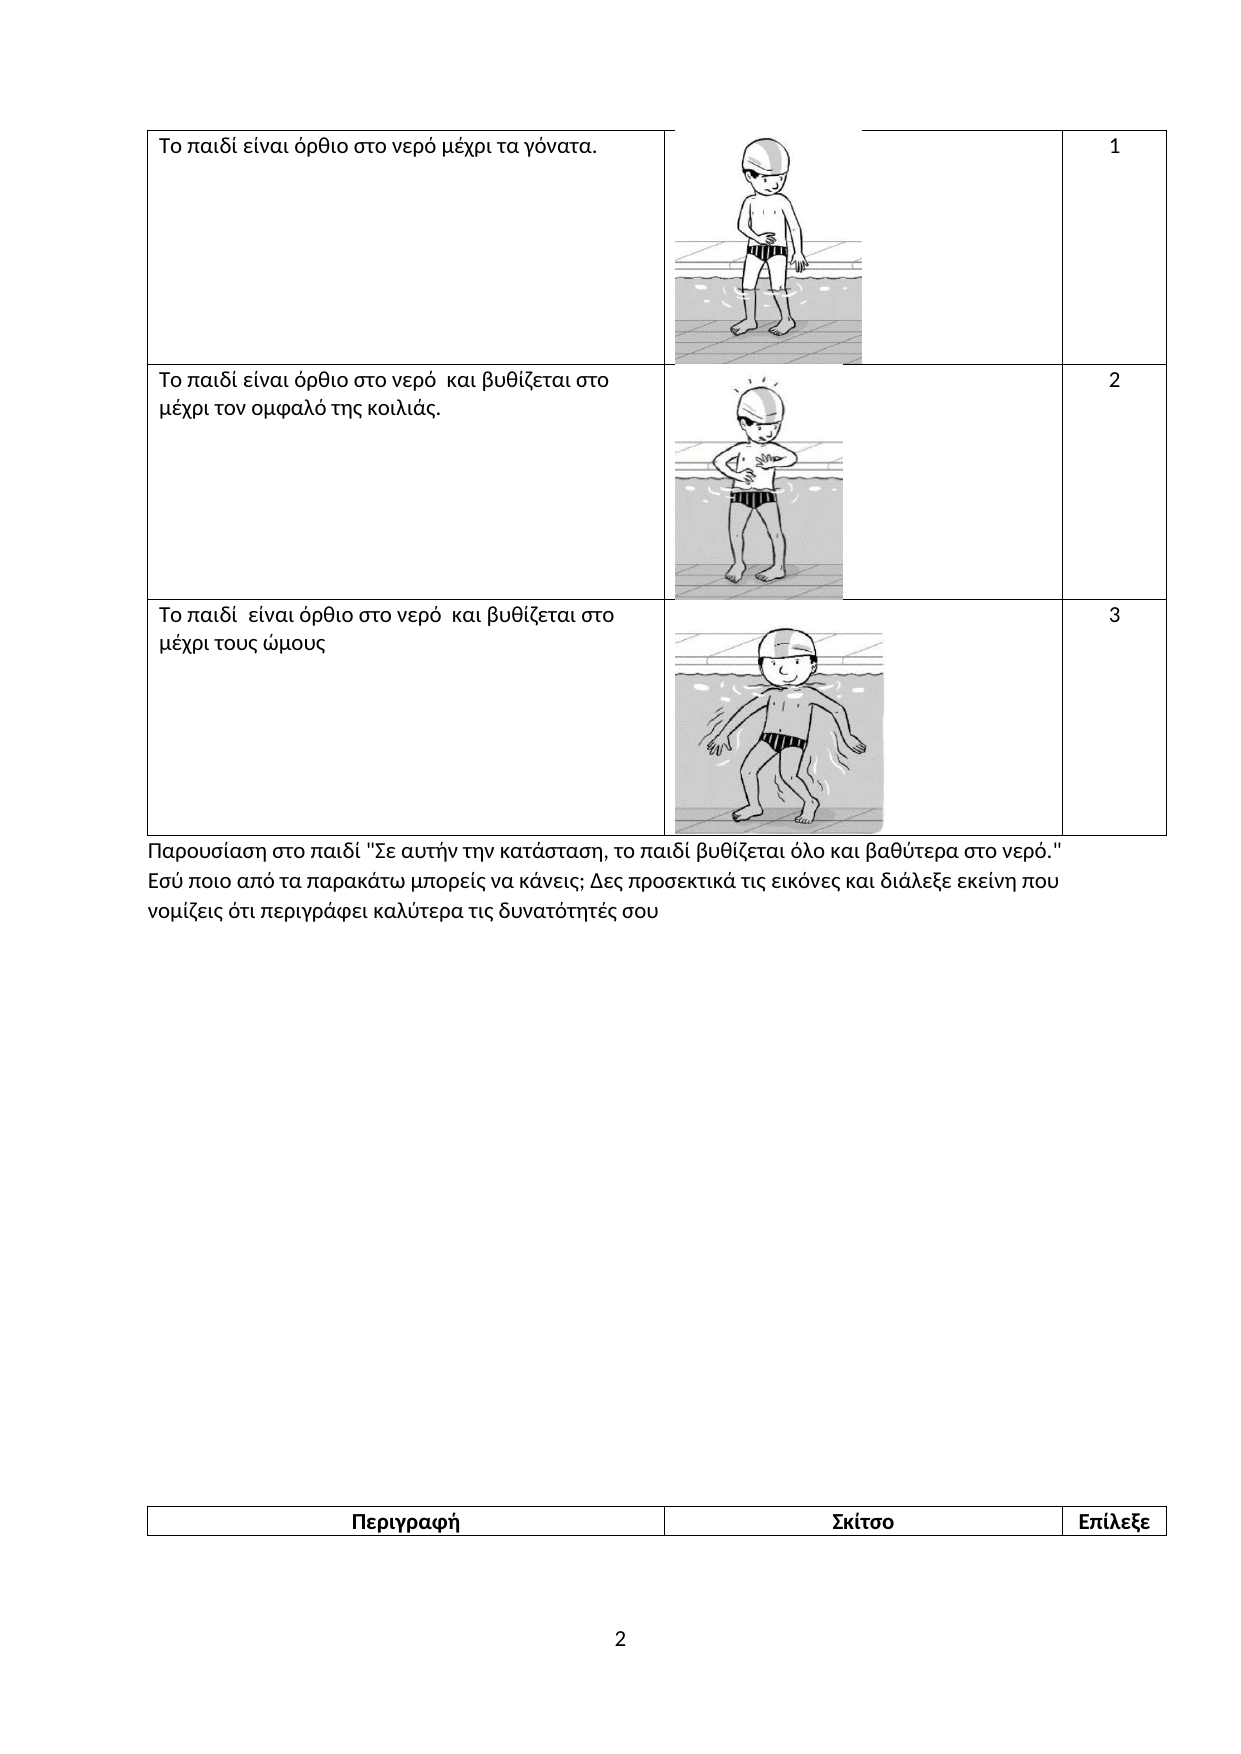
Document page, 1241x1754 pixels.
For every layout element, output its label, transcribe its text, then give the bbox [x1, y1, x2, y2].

table_cell Το παιδί είναι όρθιο στο νερό και βυθίζεται στο μέχρι τους ώμους [148, 600, 664, 835]
table_header Περιγραφή [148, 1507, 664, 1535]
table_cell [887, 600, 1062, 835]
table_cell [843, 365, 1062, 599]
table_cell Το παιδί είναι όρθιο στο νερό και βυθίζεται στο μέχρι τον ομφαλό της κοιλιάς. [148, 365, 664, 599]
table_cell 3 [1063, 600, 1166, 835]
table_cell 1 [1063, 131, 1166, 364]
table_cell [665, 365, 675, 599]
table_cell Το παιδί είναι όρθιο στο νερό μέχρι τα γόνατα. [148, 131, 664, 364]
table_cell [862, 131, 1062, 364]
table_header Σκίτσο [665, 1507, 1062, 1535]
table_cell [665, 131, 675, 364]
table_cell 2 [1063, 365, 1166, 599]
picture [675, 130, 887, 835]
text Παρουσίαση στο παιδί "Σε αυτήν την κατάσταση, το παιδί βυθίζεται όλο και βαθύτερα στο νερό." Εσύ ποιο από τα παρακάτω μπορείς να κάνεις; Δες προσεκτικά τις εικόνες και διάλεξε εκείνη που νομίζεις ότι περιγράφει καλύτερα τις δυνατότητές σου [148, 836, 1092, 924]
table_cell [665, 600, 675, 835]
table_header Επίλεξε [1063, 1507, 1166, 1535]
